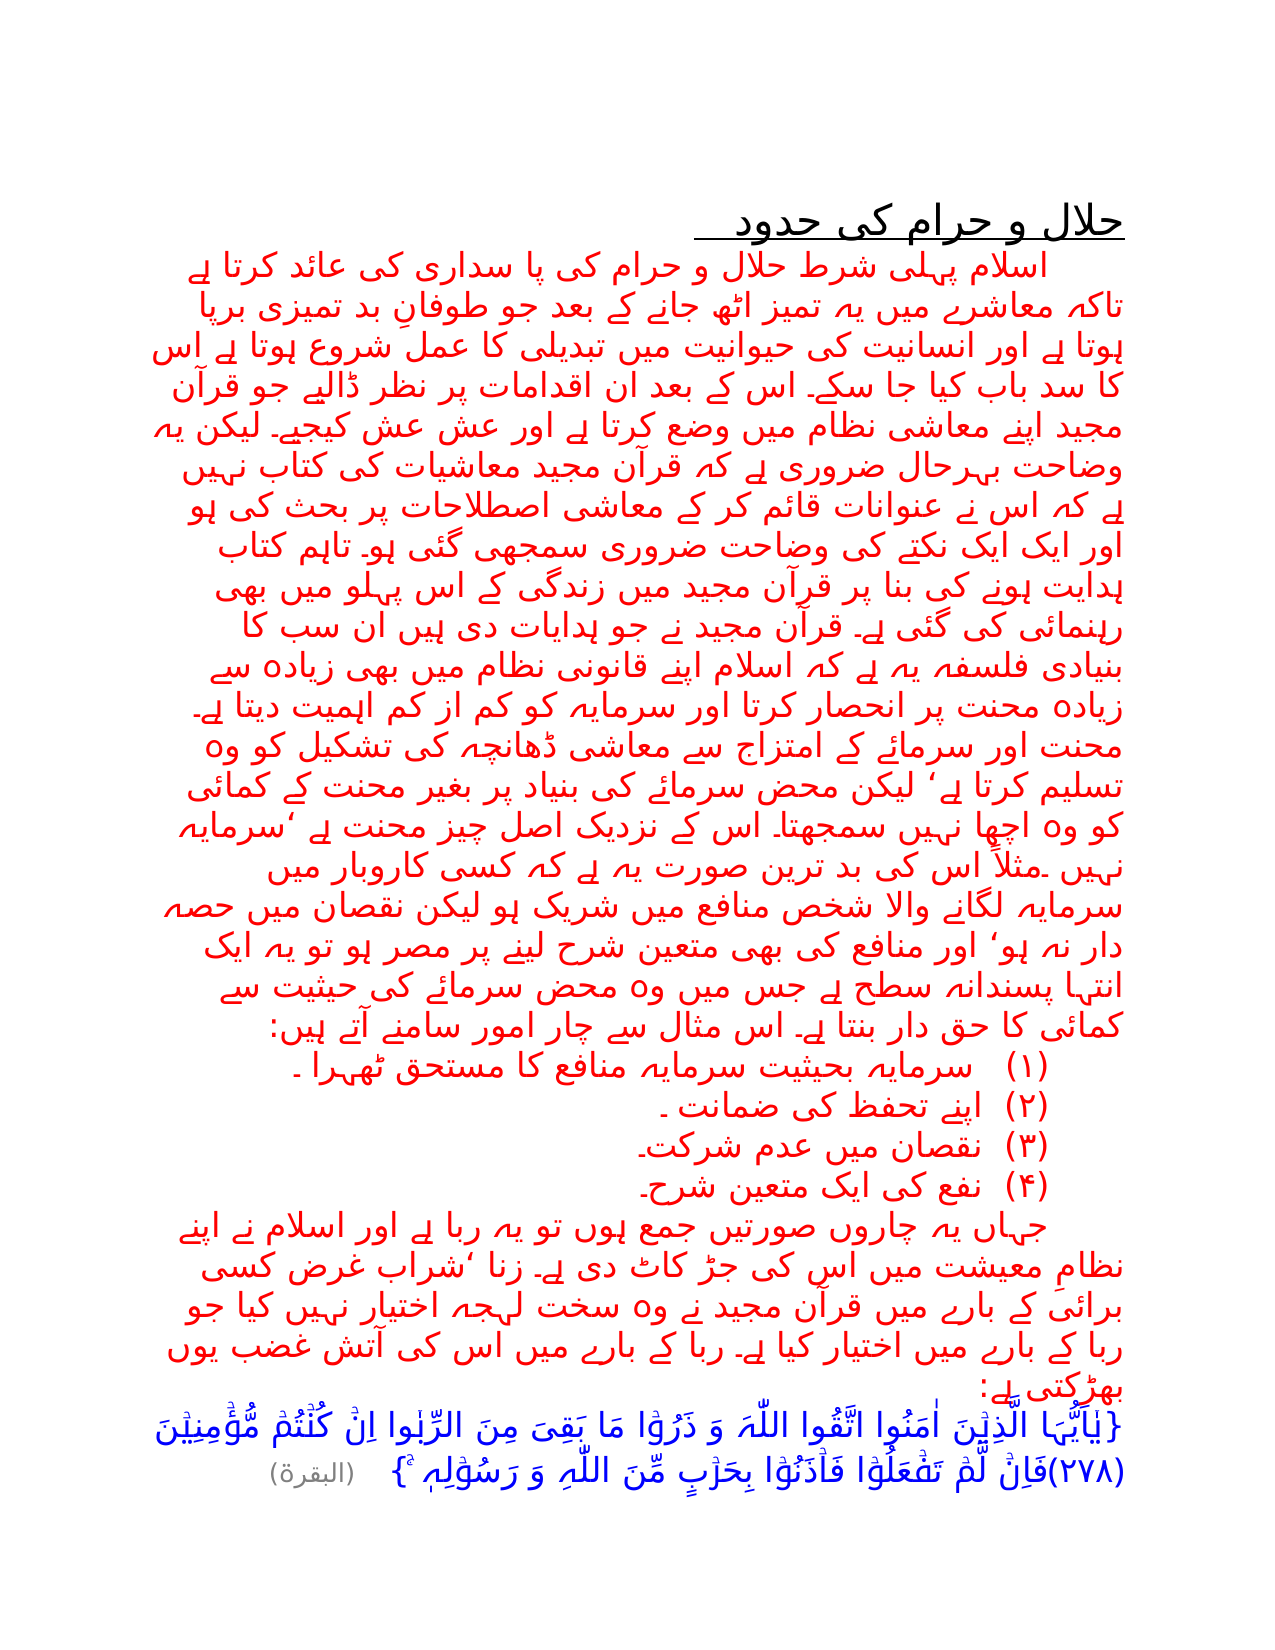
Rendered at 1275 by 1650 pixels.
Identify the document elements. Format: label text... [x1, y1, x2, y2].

text (۱) سرمایہ بحیثیت سرمایہ منافع کا مستحق ٹھہرا ۔ [150, 1045, 1125, 1085]
text (۲) اپنے تحفظ کی ضمانت ۔ [150, 1085, 1125, 1125]
text (۴) نفع کی ایک متعین شرح۔ [150, 1165, 1125, 1205]
text حلال و حرام کی حدود [150, 195, 1125, 245]
text اسلام پہلی شرط حلال و حرام کی پا سداری کی عائد کرتا ہے تاکہ معاشرے میں یہ تمیز اٹھ جانے کے بعد جو طوفانِ بد تمیزی برپا ہوتا ہے اور انسانیت کی حیوانیت میں تبدیلی کا عمل شروع ہوتا ہے اس کا سد باب کیا جا سکے۔ اس کے بعد ان اقدامات پر نظر ڈالیے جو قرآن مجید اپنے معاشی نظام میں وضع کرتا ہے اور عش عش کیجیے۔ لیکن یہ وضاحت بہرحال ضروری ہے کہ قرآن مجید معاشیات کی کتاب نہیں ہے کہ اس نے عنوانات قائم کر کے معاشی اصطلاحات پر بحث کی ہو اور ایک ایک نکتے کی وضاحت ضروری سمجھی گئی ہو۔ تاہم کتاب ہدایت ہونے کی بنا پر قرآن مجید میں زندگی کے اس پہلو میں بھی رہنمائی کی گئی ہے۔ قرآن مجید نے جو ہدایات دی ہیں ان سب کا بنیادی فلسفہ یہ ہے کہ اسلام اپنے قانونی نظام میں بھی زیادہ سے زیادہ محنت پر انحصار کرتا اور سرمایہ کو کم از کم اہمیت دیتا ہے۔ محنت اور سرمائے کے امتزاج سے معاشی ڈھانچہ کی تشکیل کو وہ تسلیم کرتا ہے‘ لیکن محض سرمائے کی بنیاد پر بغیر محنت کے کمائی کو وہ اچھا نہیں سمجھتا۔ اس کے نزدیک اصل چیز محنت ہے ‘سرمایہ نہیں ۔مثلاً اس کی بد ترین صورت یہ ہے کہ کسی کاروبار میں سرمایہ لگانے والا شخص منافع میں شریک ہو لیکن نقصان میں حصہ دار نہ ہو‘ اور منافع کی بھی متعین شرح لینے پر مصر ہو تو یہ ایک انتہا پسندانہ سطح ہے جس میں وہ محض سرمائے کی حیثیت سے کمائی کا حق دار بنتا ہے۔ اس مثال سے چار امور سامنے آتے ہیں: [150, 245, 1125, 1045]
text {یٰۤاَیُّہَا الَّذِیۡنَ اٰمَنُوا اتَّقُوا اللّٰہَ وَ ذَرُوۡا مَا بَقِیَ مِنَ الرِّبٰۤوا اِنۡ کُنۡتُمۡ مُّؤۡمِنِیۡنَ ﴿۲۷۸﴾فَاِنۡ لَّمۡ تَفۡعَلُوۡا فَاۡذَنُوۡا بِحَرۡبٍ مِّنَ اللّٰہِ وَ رَسُوۡلِہٖ ۚ} (البقرۃ) [150, 1405, 1125, 1491]
text (۳) نقصان میں عدم شرکت۔ [150, 1125, 1125, 1165]
text جہاں یہ چاروں صورتیں جمع ہوں تو یہ ربا ہے اور اسلام نے اپنے نظامِ معیشت میں اس کی جڑ کاٹ دی ہے۔ زنا ‘شراب غرض کسی برائی کے بارے میں قرآن مجید نے وہ سخت لہجہ اختیار نہیں کیا جو ربا کے بارے میں اختیار کیا ہے۔ ربا کے بارے میں اس کی آتش غضب یوں بھڑکتی ہے: [150, 1205, 1125, 1405]
